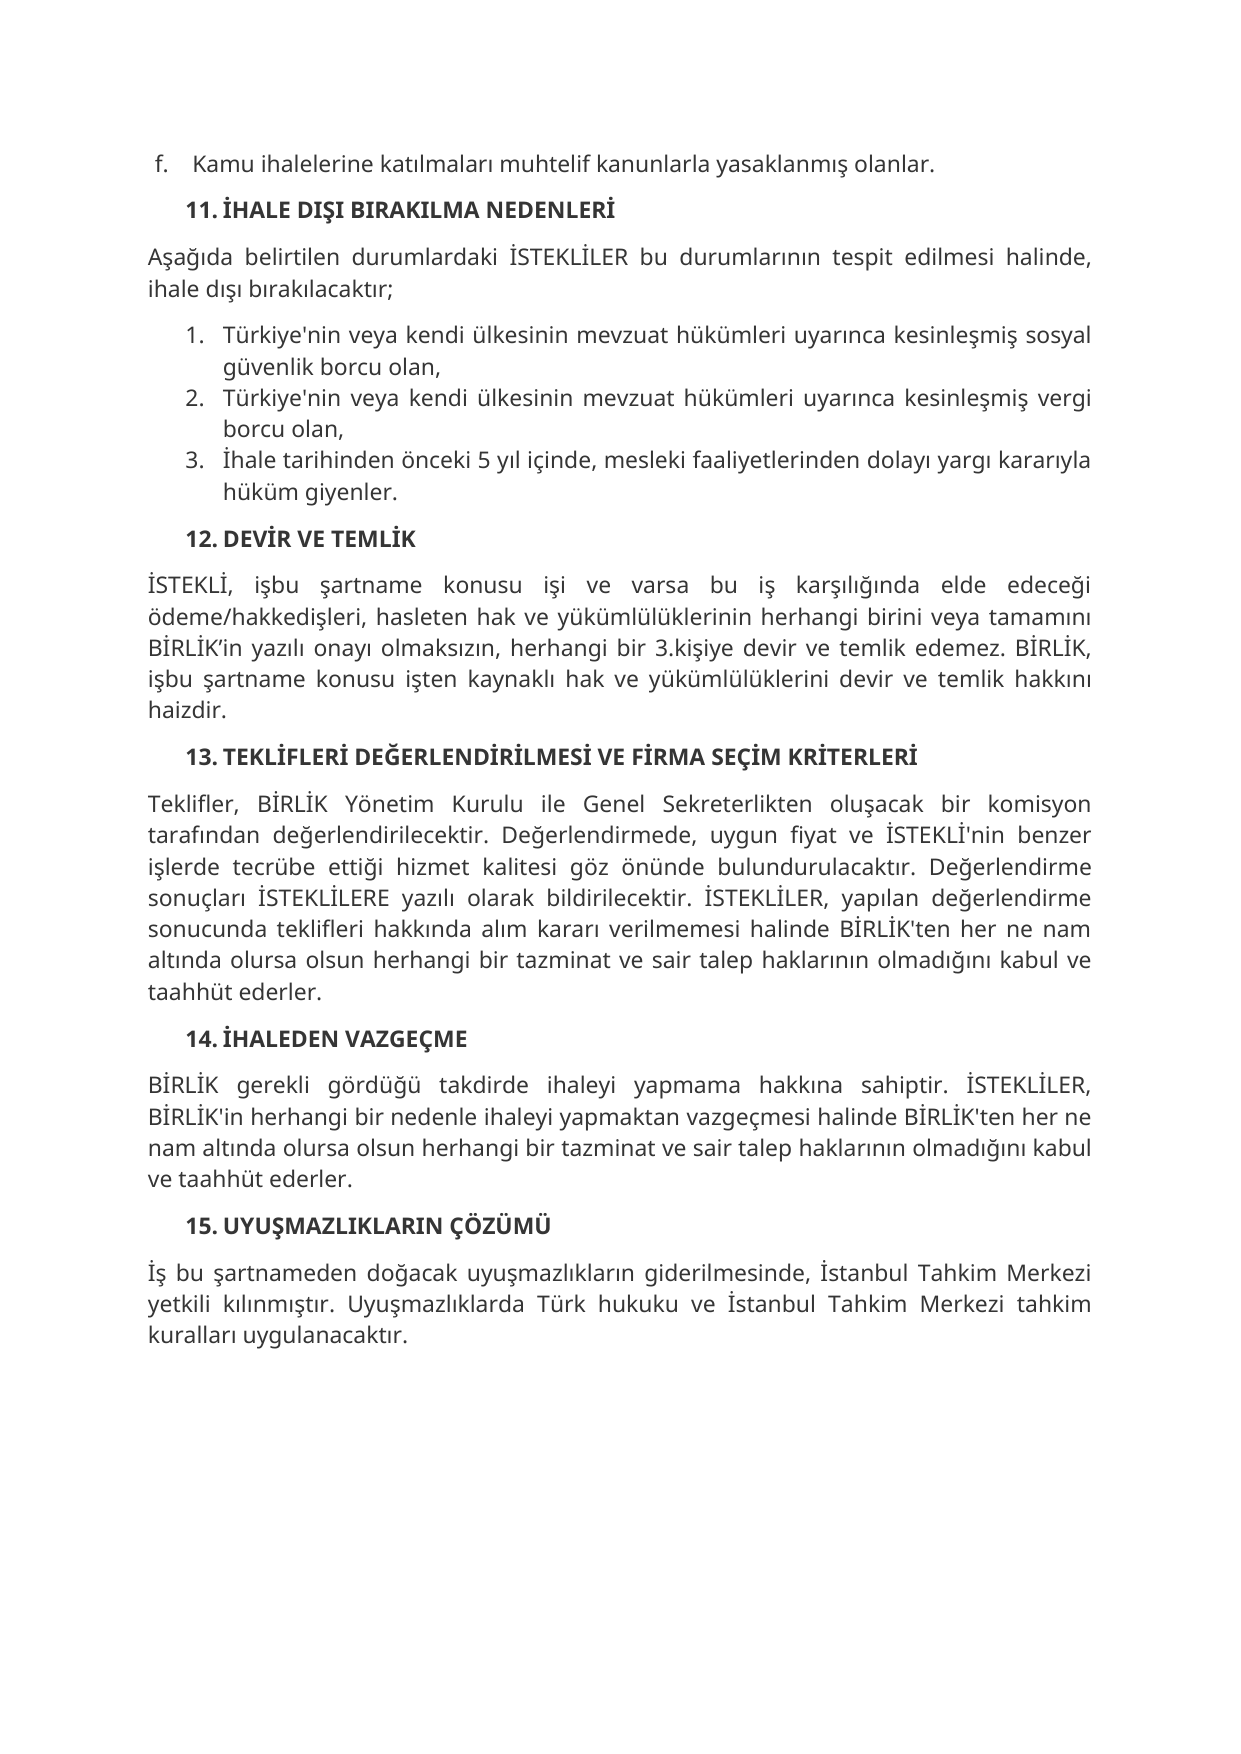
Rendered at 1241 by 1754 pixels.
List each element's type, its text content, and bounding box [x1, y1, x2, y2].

text BİRLİK gerekli gördüğü takdirde ihaleyi yapmama hakkına sahiptir. İSTEKLİLER, BİRLİK'in herhangi bir nedenle ihaleyi yapmaktan vazgeçmesi halinde BİRLİK'ten her ne nam altında olursa olsun herhangi bir tazminat ve sair talep haklarının olmadığını kabul ve taahhüt ederler. [148, 1069, 1093, 1194]
text İş bu şartnameden doğacak uyuşmazlıkların giderilmesinde, İstanbul Tahkim Merkezi yetkili kılınmıştır. Uyuşmazlıklarda Türk hukuku ve İstanbul Tahkim Merkezi tahkim kuralları uygulanacaktır. [148, 1257, 1093, 1351]
list TEKLİFLERİ DEĞERLENDİRİLMESİ VE FİRMA SEÇİM KRİTERLERİ [185, 741, 1093, 773]
list İhale tarihinden önceki 5 yıl içinde, mesleki faaliyetlerinden dolayı yargı kararıyla hüküm giyenler. [185, 444, 1093, 507]
list Türkiye'nin veya kendi ülkesinin mevzuat hükümleri uyarınca kesinleşmiş sosyal güvenlik borcu olan, [185, 319, 1093, 382]
list DEVİR VE TEMLİK [185, 523, 1093, 554]
list İHALE DIŞI BIRAKILMA NEDENLERİ [185, 194, 1093, 226]
text Teklifler, BİRLİK Yönetim Kurulu ile Genel Sekreterlikten oluşacak bir komisyon tarafından değerlendirilecektir. Değerlendirmede, uygun fiyat ve İSTEKLİ'nin benzer işlerde tecrübe ettiği hizmet kalitesi göz önünde bulundurulacaktır. Değerlendirme sonuçları İSTEKLİLERE yazılı olarak bildirilecektir. İSTEKLİLER, yapılan değerlendirme sonucunda teklifleri hakkında alım kararı verilmemesi halinde BİRLİK'ten her ne nam altında olursa olsun herhangi bir tazminat ve sair talep haklarının olmadığını kabul ve taahhüt ederler. [148, 788, 1093, 1007]
list UYUŞMAZLIKLARIN ÇÖZÜMÜ [185, 1210, 1093, 1241]
list Kamu ihalelerine katılmaları muhtelif kanunlarla yasaklanmış olanlar. [154, 148, 1093, 179]
list İHALEDEN VAZGEÇME [185, 1023, 1093, 1054]
text Aşağıda belirtilen durumlardaki İSTEKLİLER bu durumlarının tespit edilmesi halinde, ihale dışı bırakılacaktır; [148, 241, 1093, 304]
list Türkiye'nin veya kendi ülkesinin mevzuat hükümleri uyarınca kesinleşmiş vergi borcu olan, [185, 382, 1093, 444]
text İSTEKLİ, işbu şartname konusu işi ve varsa bu iş karşılığında elde edeceği ödeme/hakkedişleri, hasleten hak ve yükümlülüklerinin herhangi birini veya tamamını BİRLİK’in yazılı onayı olmaksızın, herhangi bir 3.kişiye devir ve temlik edemez. BİRLİK, işbu şartname konusu işten kaynaklı hak ve yükümlülüklerini devir ve temlik hakkını haizdir. [148, 569, 1093, 726]
